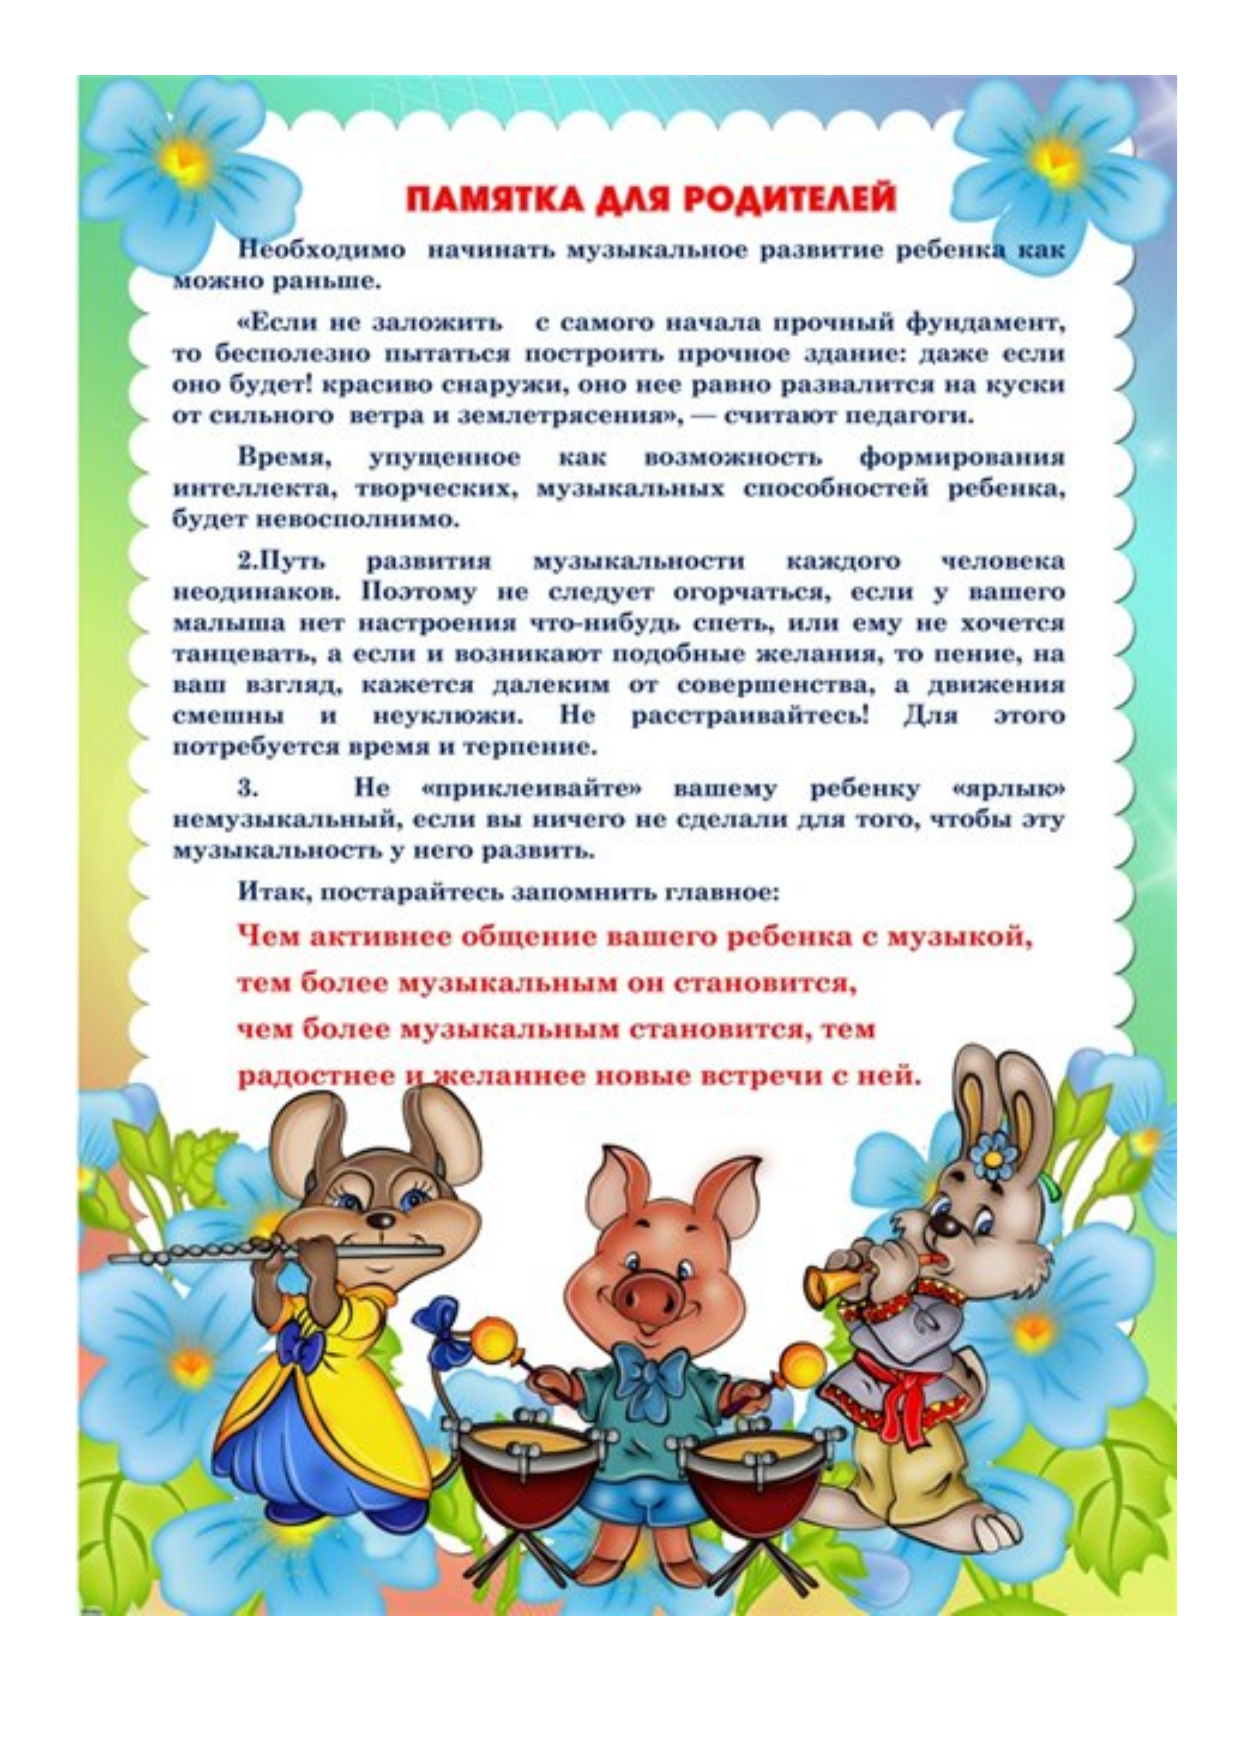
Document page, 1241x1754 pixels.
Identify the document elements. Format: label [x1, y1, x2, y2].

picture [75, 75, 1178, 1616]
